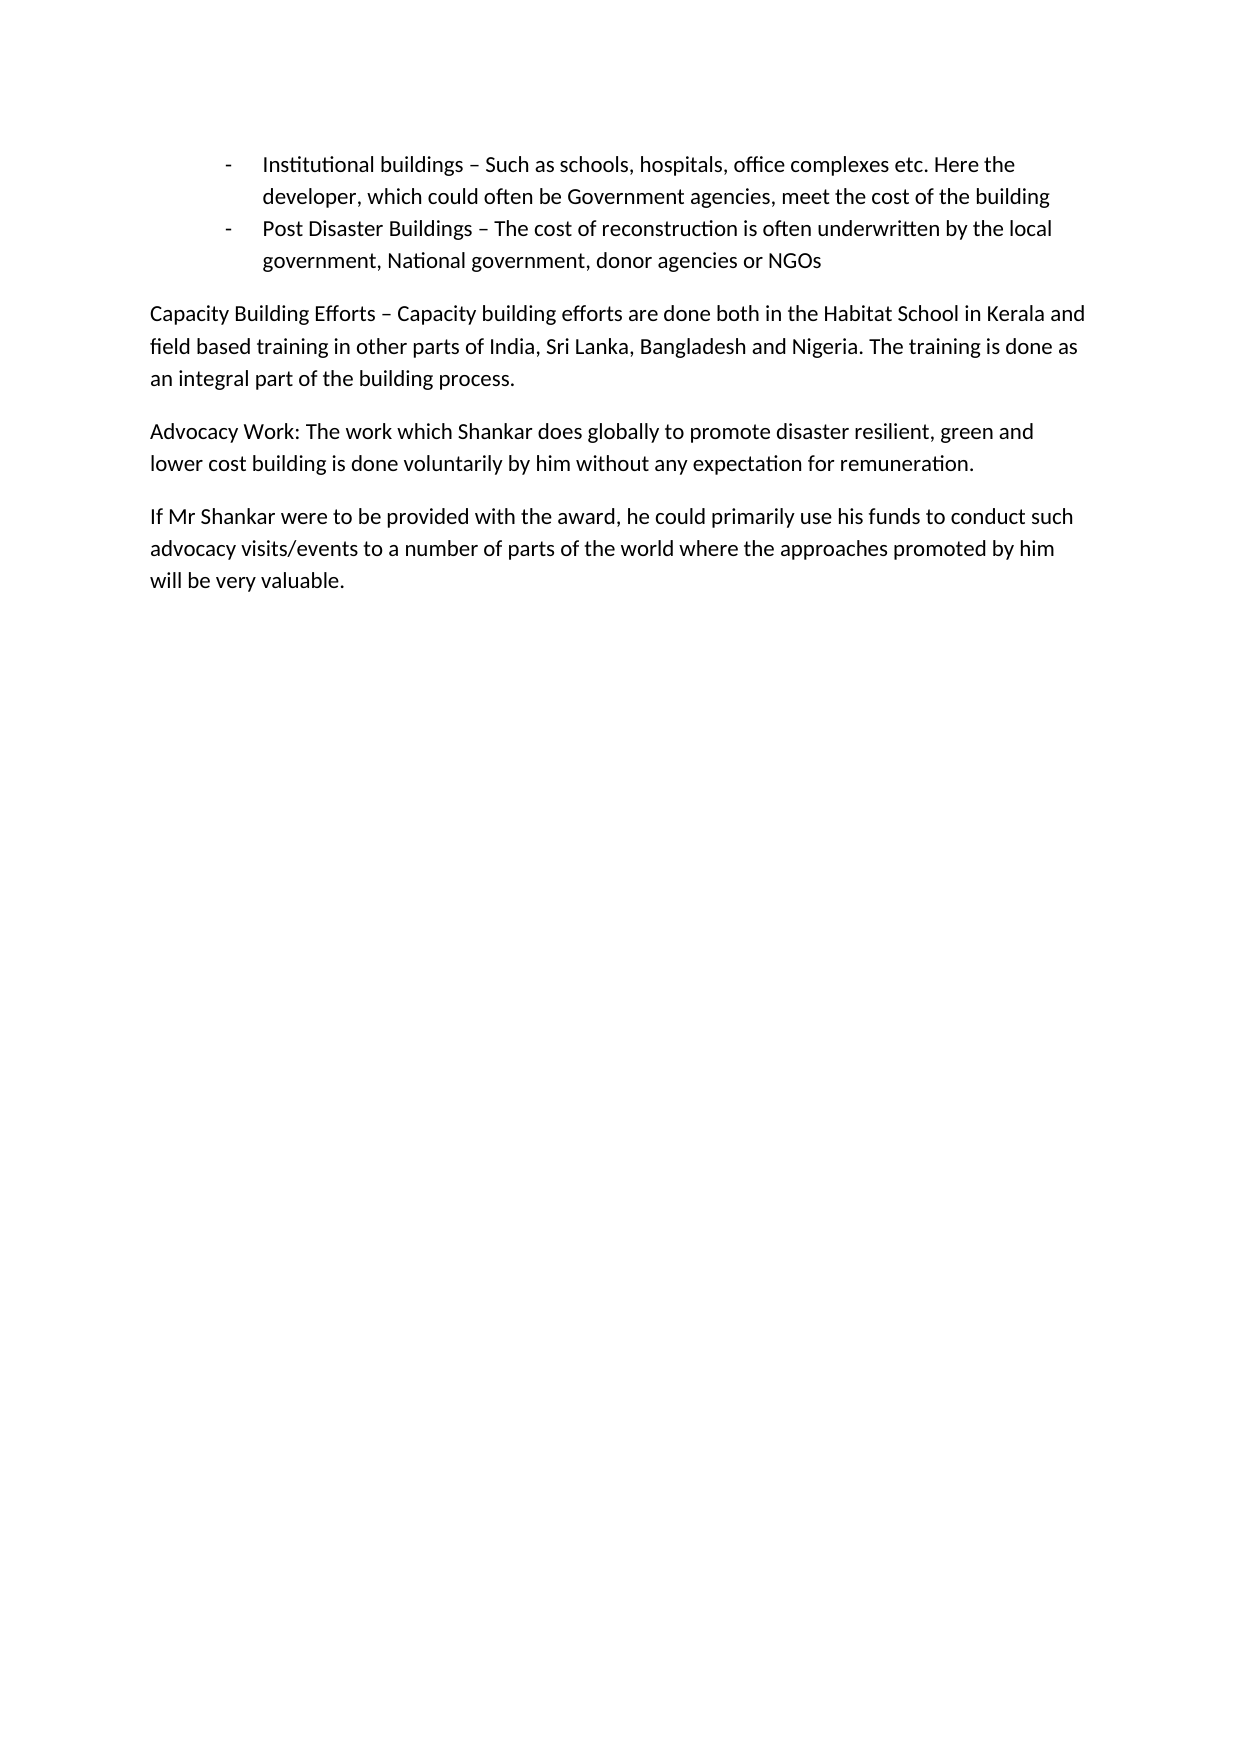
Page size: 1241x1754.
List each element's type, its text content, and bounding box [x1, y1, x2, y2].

list Institutional buildings – Such as schools, hospitals, office complexes etc. Here the developer, which could often be Government agencies, meet the cost of the building [225, 150, 1090, 210]
text Capacity Building Efforts – Capacity building efforts are done both in the Habitat School in Kerala and field based training in other parts of India, Sri Lanka, Bangladesh and Nigeria. The training is done as an integral part of the building process. [150, 299, 1090, 392]
text Advocacy Work: The work which Shankar does globally to promote disaster resilient, green and lower cost building is done voluntarily by him without any expectation for remuneration. [150, 417, 1090, 477]
text If Mr Shankar were to be provided with the award, he could primarily use his funds to conduct such advocacy visits/events to a number of parts of the world where the approaches promoted by him will be very valuable. [150, 502, 1090, 594]
list Post Disaster Buildings – The cost of reconstruction is often underwritten by the local government, National government, donor agencies or NGOs [225, 214, 1090, 274]
